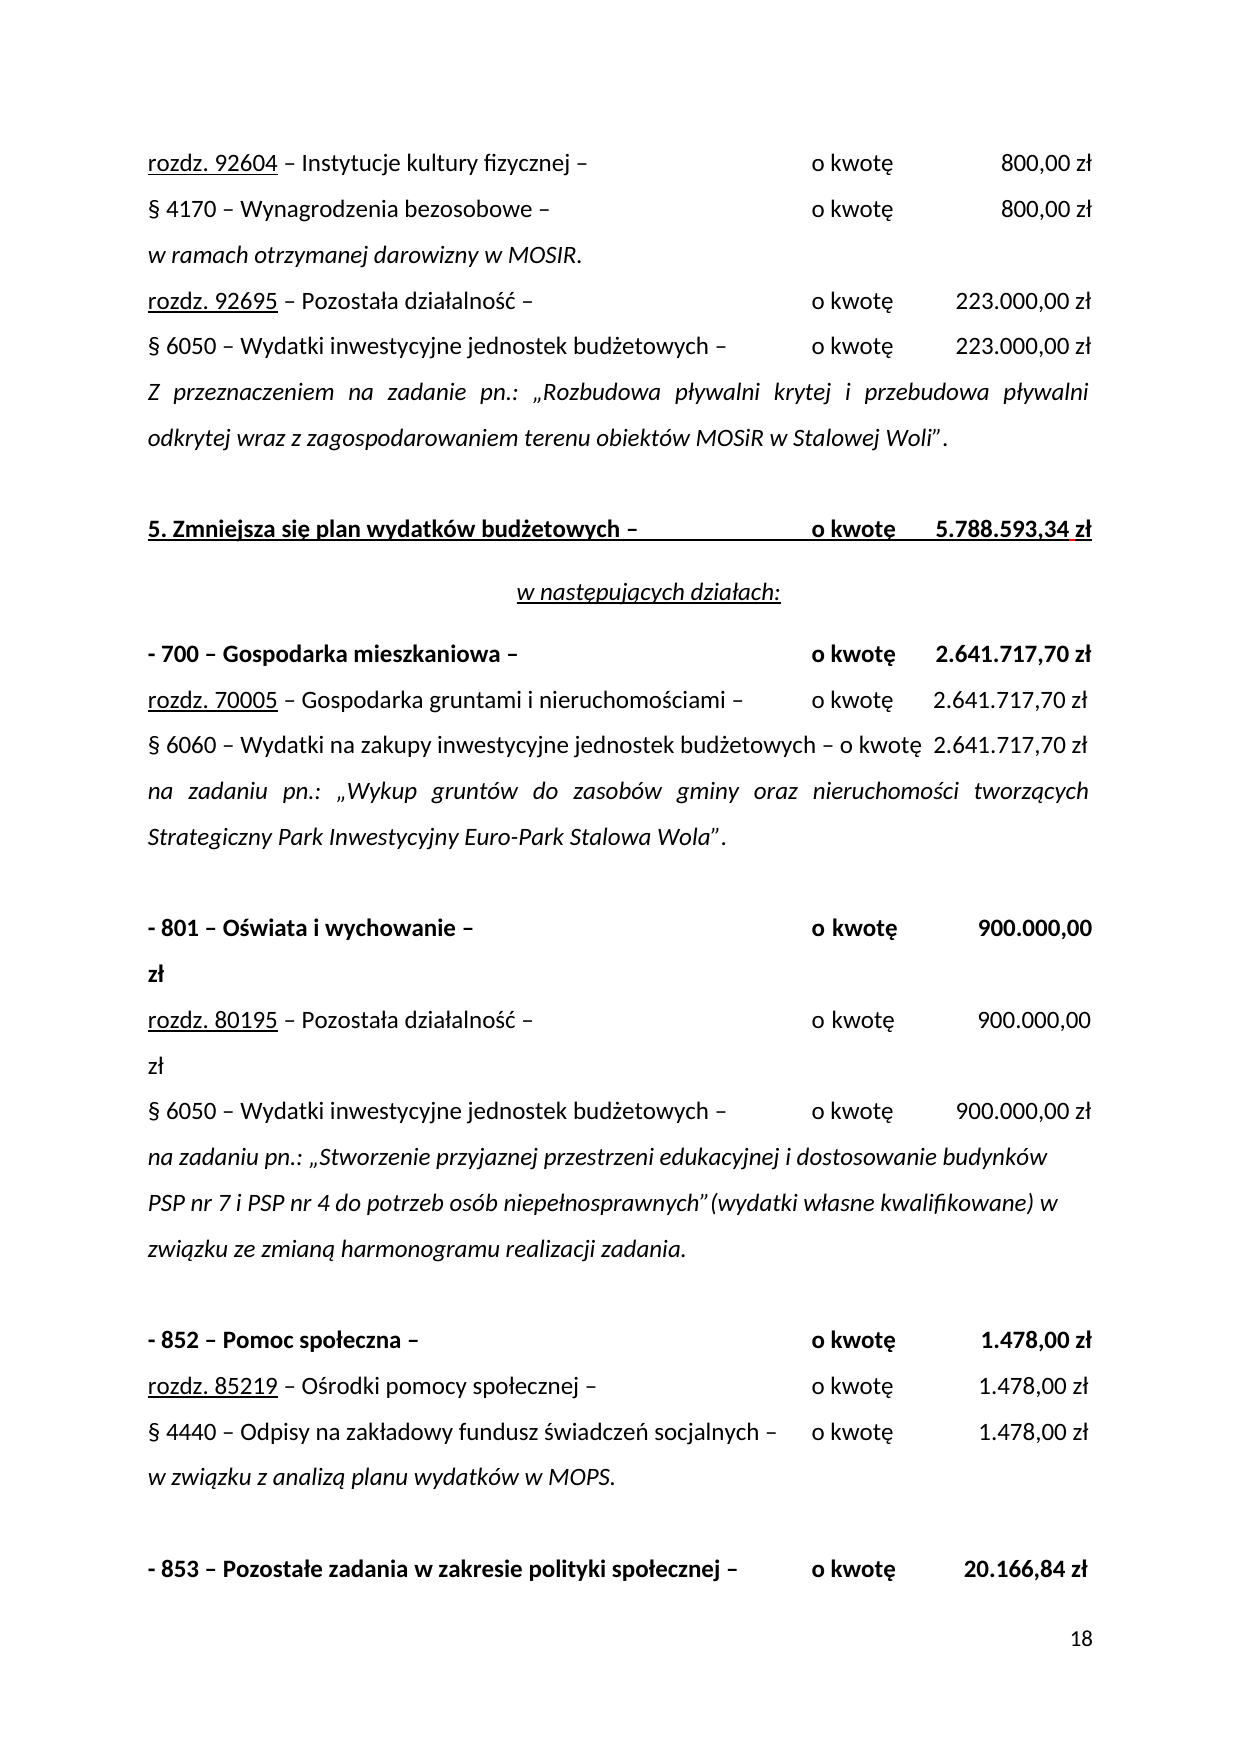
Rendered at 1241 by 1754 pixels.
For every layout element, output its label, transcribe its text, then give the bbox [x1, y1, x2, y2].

text - 801 – Oświata i wychowanie – o kwotę 900.000,00 zł [148, 913, 1093, 989]
text na zadaniu pn.: „Stworzenie przyjaznej przestrzeni edukacyjnej i dostosowanie budynków PSP nr 7 i PSP nr 4 do potrzeb osób niepełnosprawnych”(wydatki własne kwalifikowane) w związku ze zmianą harmonogramu realizacji zadania. [148, 1141, 1093, 1263]
text rozdz. 92604 – Instytucje kultury fizycznej – o kwotę 800,00 zł [148, 148, 1093, 178]
text Z przeznaczeniem na zadanie pn.: „Rozbudowa pływalni krytej i przebudowa pływalni odkrytej wraz z zagospodarowaniem terenu obiektów MOSiR w Stalowej Woli”. [148, 376, 1093, 452]
text - 700 – Gospodarka mieszkaniowa – o kwotę 2.641.717,70 zł [148, 638, 1093, 669]
text w ramach otrzymanej darowizny w MOSIR. [148, 239, 1093, 269]
text na zadaniu pn.: „Wykup gruntów do zasobów gminy oraz nieruchomości tworzących Strategiczny Park Inwestycyjny Euro-Park Stalowa Wola”. [148, 775, 1093, 852]
text rozdz. 80195 – Pozostała działalność – o kwotę 900.000,00 zł [148, 1004, 1093, 1080]
text rozdz. 92695 – Pozostała działalność – o kwotę 223.000,00 zł [148, 285, 1093, 315]
text w związku z analizą planu wydatków w MOPS. [148, 1461, 1093, 1492]
text § 4170 – Wynagrodzenia bezosobowe – o kwotę 800,00 zł [148, 193, 1093, 224]
text rozdz. 85219 – Ośrodki pomocy społecznej – o kwotę 1.478,00 zł [148, 1370, 1093, 1400]
text rozdz. 70005 – Gospodarka gruntami i nieruchomościami – o kwotę 2.641.717,70 zł [148, 684, 1093, 714]
text - 852 – Pomoc społeczna – o kwotę 1.478,00 zł [148, 1324, 1093, 1355]
text § 6050 – Wydatki inwestycyjne jednostek budżetowych – o kwotę 223.000,00 zł [148, 331, 1093, 361]
text § 6050 – Wydatki inwestycyjne jednostek budżetowych – o kwotę 900.000,00 zł [148, 1096, 1093, 1126]
text § 4440 – Odpisy na zakładowy fundusz świadczeń socjalnych – o kwotę 1.478,00 zł [148, 1416, 1093, 1446]
text 5. Zmniejsza się plan wydatków budżetowych – o kwotę 5.788.593,34 zł [148, 513, 1093, 544]
text - 853 – Pozostałe zadania w zakresie polityki społecznej – o kwotę 20.166,84 zł [148, 1553, 1093, 1583]
text § 6060 – Wydatki na zakupy inwestycyjne jednostek budżetowych – o kwotę 2.641.717,70 zł [148, 730, 1093, 760]
text w następujących działach: [148, 576, 1093, 606]
